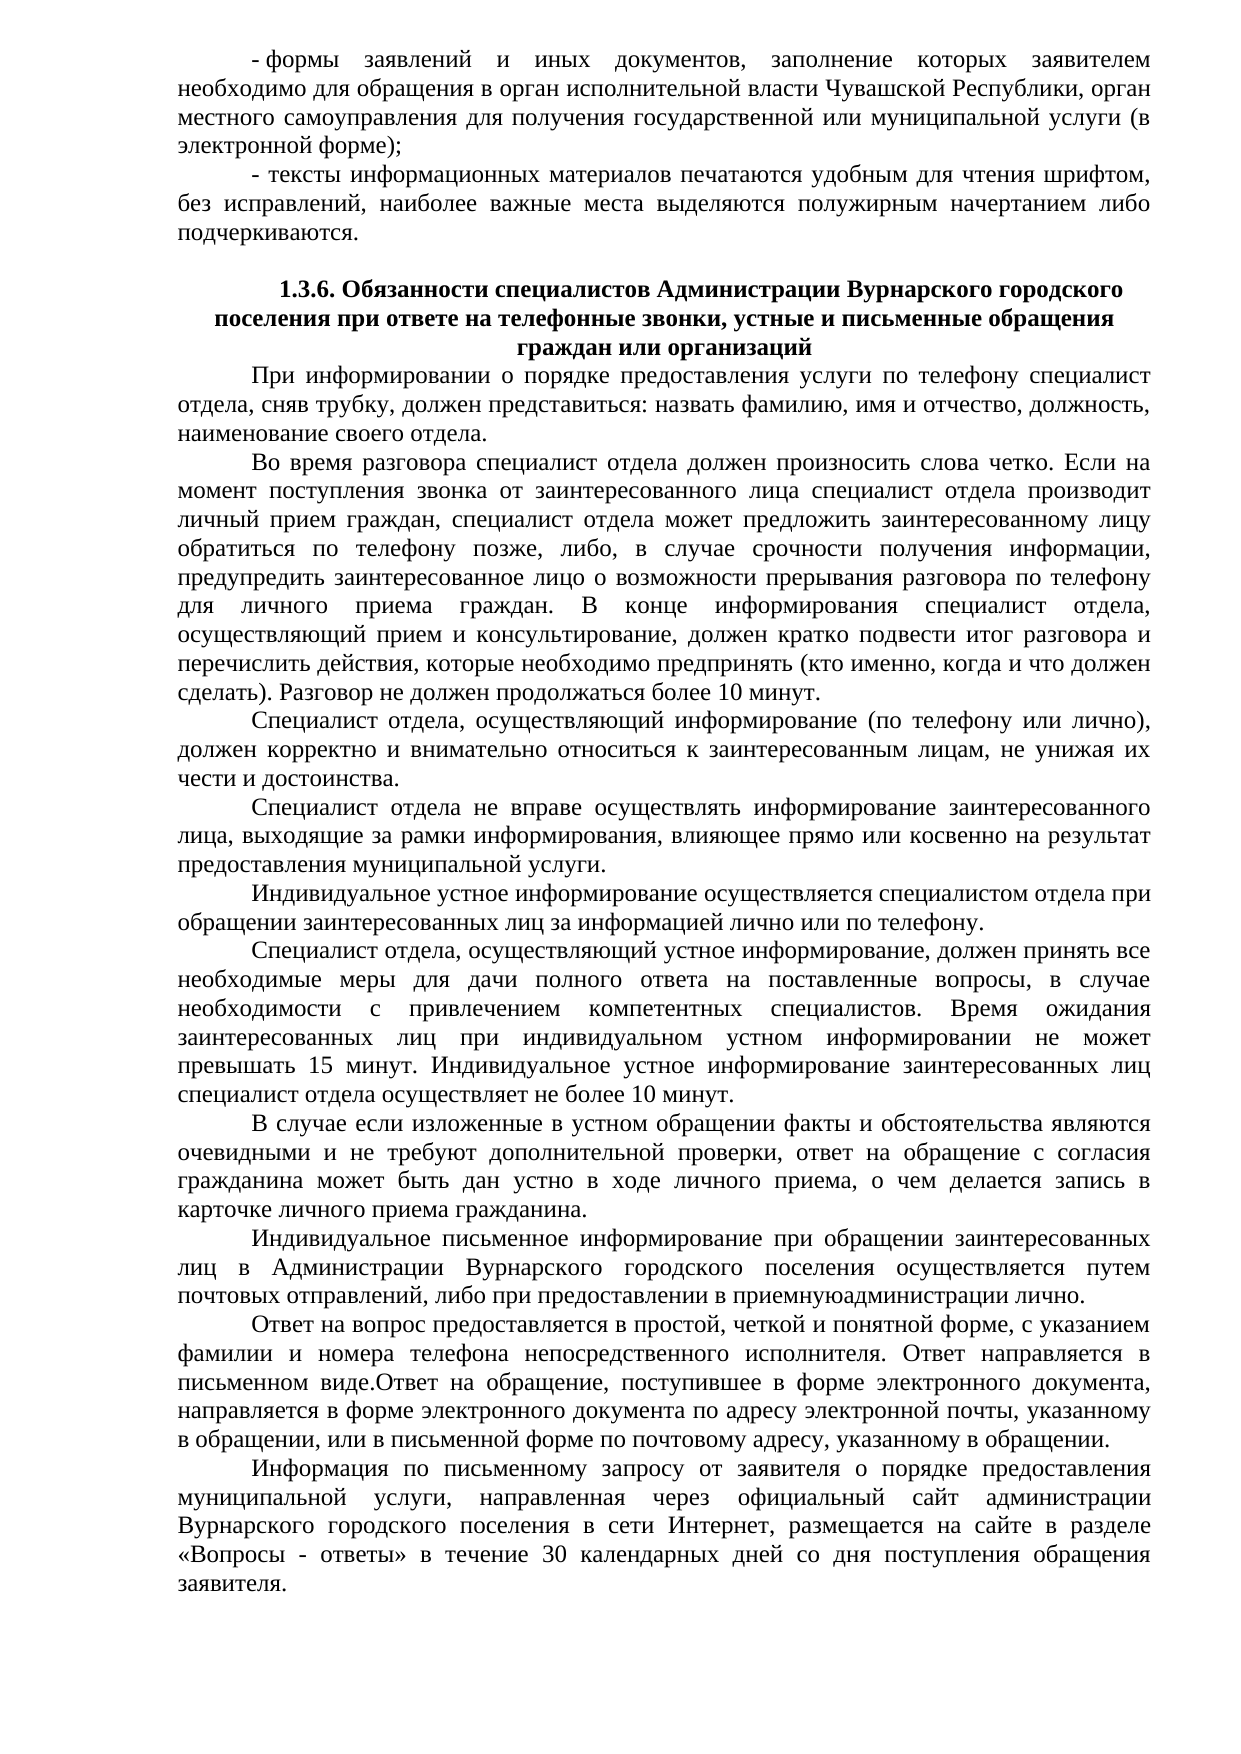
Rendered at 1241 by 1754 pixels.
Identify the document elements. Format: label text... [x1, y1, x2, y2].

text - формы заявлений и иных документов, заполнение которых заявителем необходимо для обращения в орган исполнительной власти Чувашской Республики, орган местного самоуправления для получения государственной или муниципальной услуги (в электронной форме); [177, 44, 1152, 159]
text Специалист отдела, осуществляющий устное информирование, должен принять все необходимые меры для дачи полного ответа на поставленные вопросы, в случае необходимости с привлечением компетентных специалистов. Время ожидания заинтересованных лиц при индивидуальном устном информировании не может превышать 15 минут. Индивидуальное устное информирование заинтересованных лиц специалист отдела осуществляет не более 10 минут. [177, 936, 1152, 1108]
text Ответ на вопрос предоставляется в простой, четкой и понятной форме, с указанием фамилии и номера телефона непосредственного исполнителя. Ответ направляется в письменном виде.Ответ на обращение, поступившее в форме электронного документа, направляется в форме электронного документа по адресу электронной почты, указанному в обращении, или в письменной форме по почтовому адресу, указанному в обращении. [177, 1309, 1152, 1453]
text Индивидуальное устное информирование осуществляется специалистом отдела при обращении заинтересованных лиц за информацией лично или по телефону. [177, 878, 1152, 936]
text Специалист отдела не вправе осуществлять информирование заинтересованного лица, выходящие за рамки информирования, влияющее прямо или косвенно на результат предоставления муниципальной услуги. [177, 792, 1152, 878]
text Специалист отдела, осуществляющий информирование (по телефону или лично), должен корректно и внимательно относиться к заинтересованным лицам, не унижая их чести и достоинства. [177, 706, 1152, 792]
text При информировании о порядке предоставления услуги по телефону специалист отдела, сняв трубку, должен представиться: назвать фамилию, имя и отчество, должность, наименование своего отдела. [177, 361, 1152, 447]
text - тексты информационных материалов печатаются удобным для чтения шрифтом, без исправлений, наиболее важные места выделяются полужирным начертанием либо подчеркиваются. [177, 159, 1152, 246]
text Индивидуальное письменное информирование при обращении заинтересованных лиц в Администрации Вурнарского городского поселения осуществляется путем почтовых отправлений, либо при предоставлении в приемнуюадминистрации лично. [177, 1223, 1152, 1309]
text Информация по письменному запросу от заявителя о порядке предоставления муниципальной услуги, направленная через официальный сайт администрации Вурнарского городского поселения в сети Интернет, размещается на сайте в разделе «Вопросы - ответы» в течение 30 календарных дней со дня поступления обращения заявителя. [177, 1453, 1152, 1597]
text Во время разговора специалист отдела должен произносить слова четко. Если на момент поступления звонка от заинтересованного лица специалист отдела производит личный прием граждан, специалист отдела может предложить заинтересованному лицу обратиться по телефону позже, либо, в случае срочности получения информации, предупредить заинтересованное лицо о возможности прерывания разговора по телефону для личного приема граждан. В конце информирования специалист отдела, осуществляющий прием и консультирование, должен кратко подвести итог разговора и перечислить действия, которые необходимо предпринять (кто именно, когда и что должен сделать). Разговор не должен продолжаться более 10 минут. [177, 447, 1152, 706]
text В случае если изложенные в устном обращении факты и обстоятельства являются очевидными и не требуют дополнительной проверки, ответ на обращение с согласия гражданина может быть дан устно в ходе личного приема, о чем делается запись в карточке личного приема гражданина. [177, 1108, 1152, 1223]
text 1.3.6. Обязанности специалистов Администрации Вурнарского городского поселения при ответе на телефонные звонки, устные и письменные обращения граждан или организаций [177, 274, 1152, 361]
